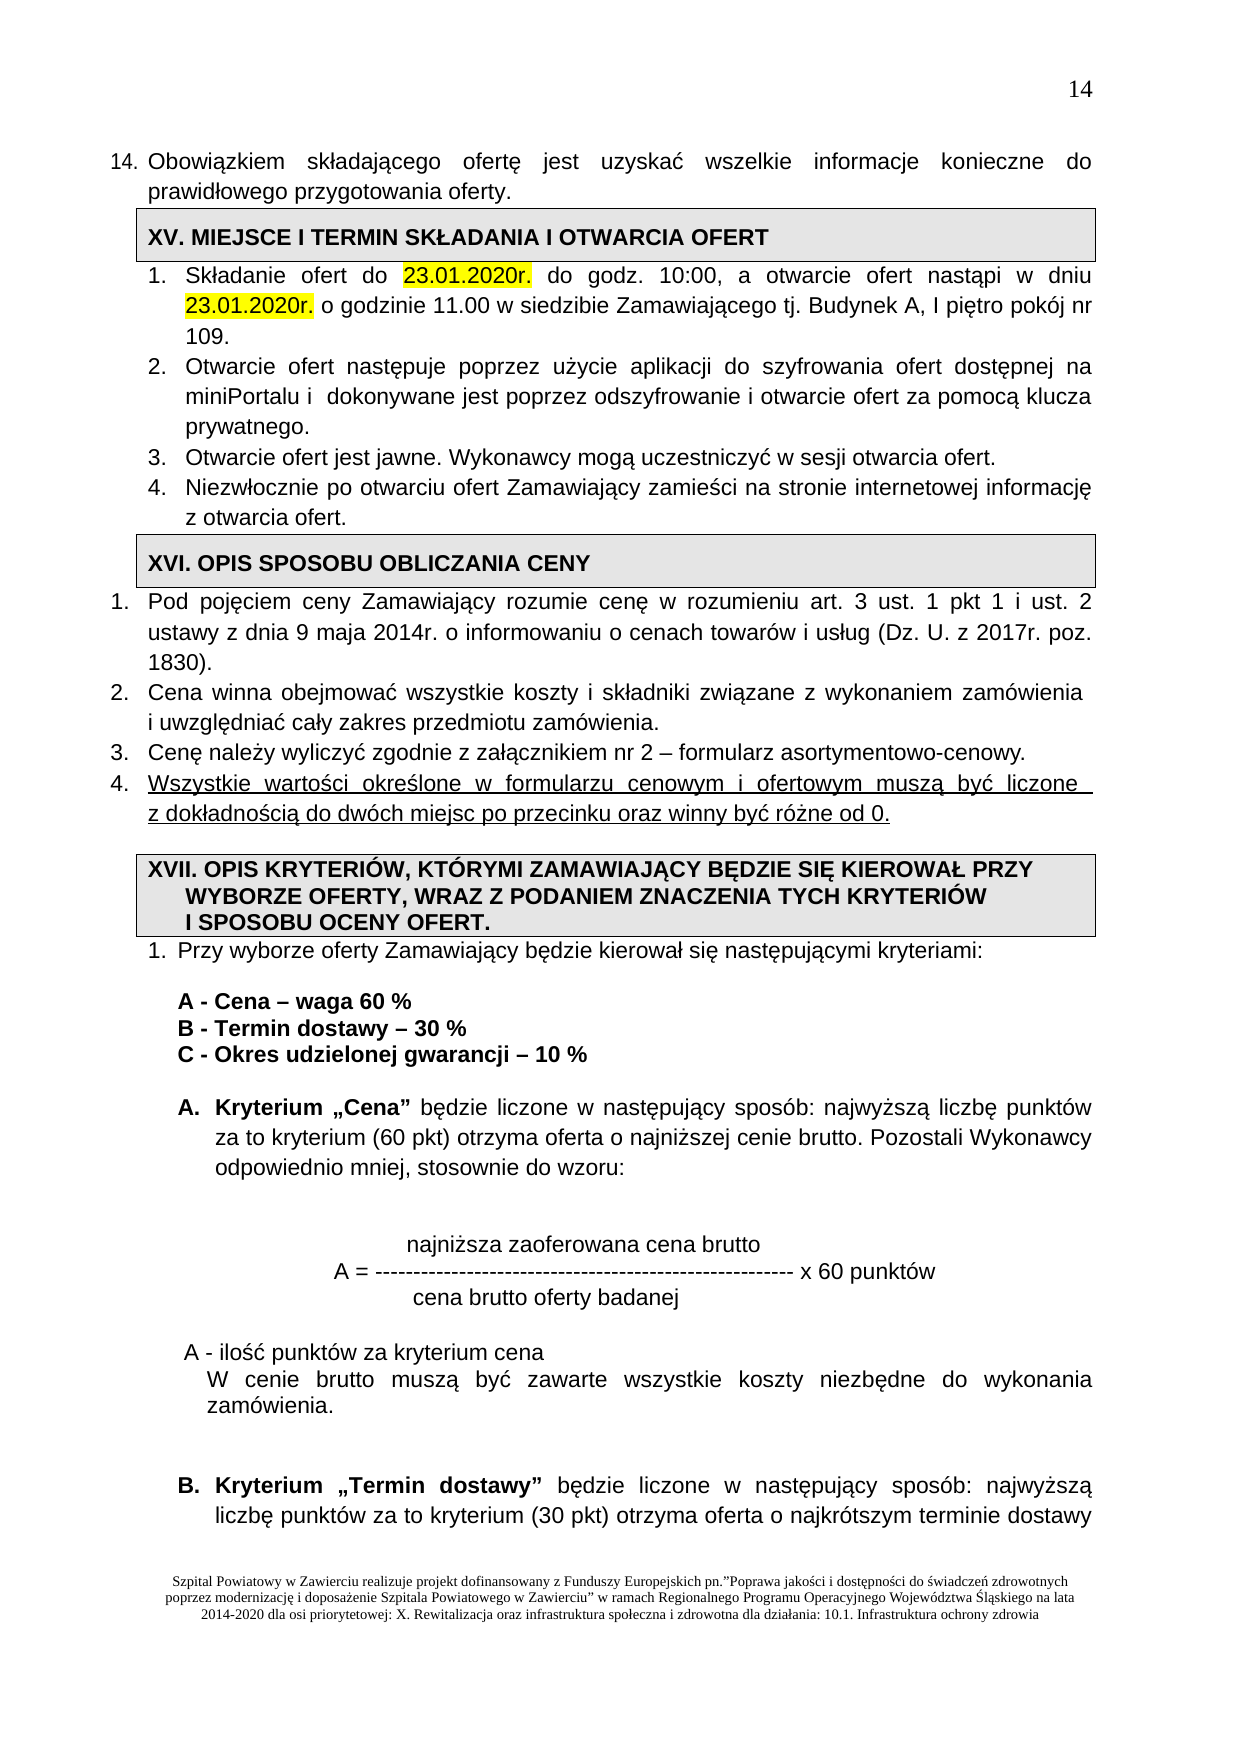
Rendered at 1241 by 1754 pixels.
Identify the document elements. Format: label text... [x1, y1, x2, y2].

list Obowiązkiem składającego ofertę jest uzyskać wszelkie informacje konieczne do prawidłowego przygotowania oferty. [110, 148, 1093, 204]
text C - Okres udzielonej gwarancji – 10 % [177, 1041, 1093, 1067]
text najniższa zaoferowana cena brutto [177, 1231, 1093, 1258]
list Składanie ofert do 23.01.2020r. do godz. 10:00, a otwarcie ofert nastąpi w dniu 23.01.2020r. o godzinie 11.00 w siedzibie Zamawiającego tj. Budynek A, I piętro pokój nr 109. [148, 262, 1093, 349]
table_header XVII. OPIS KRYTERIÓW, KTÓRYMI ZAMAWIAJĄCY BĘDZIE SIĘ KIEROWAŁ PRZY WYBORZE OFERTY, WRAZ Z PODANIEM ZNACZENIA TYCH KRYTERIÓW I SPOSOBU OCENY OFERT. [137, 855, 1095, 936]
list Przy wyborze oferty Zamawiający będzie kierował się następującymi kryteriami: [148, 937, 1093, 963]
text cena brutto oferty badanej [177, 1284, 1093, 1311]
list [177, 1472, 1093, 1529]
text A = ------------------------------------------------------- x 60 punktów [177, 1258, 1093, 1284]
text B - Termin dostawy – 30 % [177, 1014, 1093, 1041]
list Cena winna obejmować wszystkie koszty i składniki związane z wykonaniem zamówienia i uwzględniać cały zakres przedmiotu zamówienia. [110, 679, 1093, 735]
text A - ilość punktów za kryterium cena [177, 1339, 1093, 1366]
text A - Cena – waga 60 % [177, 988, 1093, 1014]
list Pod pojęciem ceny Zamawiający rozumie cenę w rozumieniu art. 3 ust. 1 pkt 1 i ust. 2 ustawy z dnia 9 maja 2014r. o informowaniu o cenach towarów i usług (Dz. U. z 2017r. poz. 1830). [110, 588, 1093, 675]
list Otwarcie ofert następuje poprzez użycie aplikacji do szyfrowania ofert dostępnej na miniPortalu i dokonywane jest poprzez odszyfrowanie i otwarcie ofert za pomocą klucza prywatnego. [148, 353, 1093, 439]
list Niezwłocznie po otwarciu ofert Zamawiający zamieści na stronie internetowej informację z otwarcia ofert. [148, 474, 1093, 530]
table_header XVI. OPIS SPOSOBU OBLICZANIA CENY [137, 535, 1095, 587]
list Cenę należy wyliczyć zgodnie z załącznikiem nr 2 – formularz asortymentowo-cenowy. [110, 739, 1093, 766]
table_header XV. MIEJSCE I TERMIN SKŁADANIA I OTWARCIA OFERT [137, 209, 1095, 261]
list Kryterium „Cena” będzie liczone w następujący sposób: najwyższą liczbę punktów za to kryterium (60 pkt) otrzyma oferta o najniższej cenie brutto. Pozostali Wykonawcy odpowiednio mniej, stosownie do wzoru: [177, 1094, 1093, 1180]
list Wszystkie wartości określone w formularzu cenowym i ofertowym muszą być liczone z dokładnością do dwóch miejsc po przecinku oraz winny być różne od 0. [110, 769, 1093, 826]
text W cenie brutto muszą być zawarte wszystkie koszty niezbędne do wykonania zamówienia. [207, 1366, 1093, 1418]
list Otwarcie ofert jest jawne. Wykonawcy mogą uczestniczyć w sesji otwarcia ofert. [148, 443, 1093, 470]
